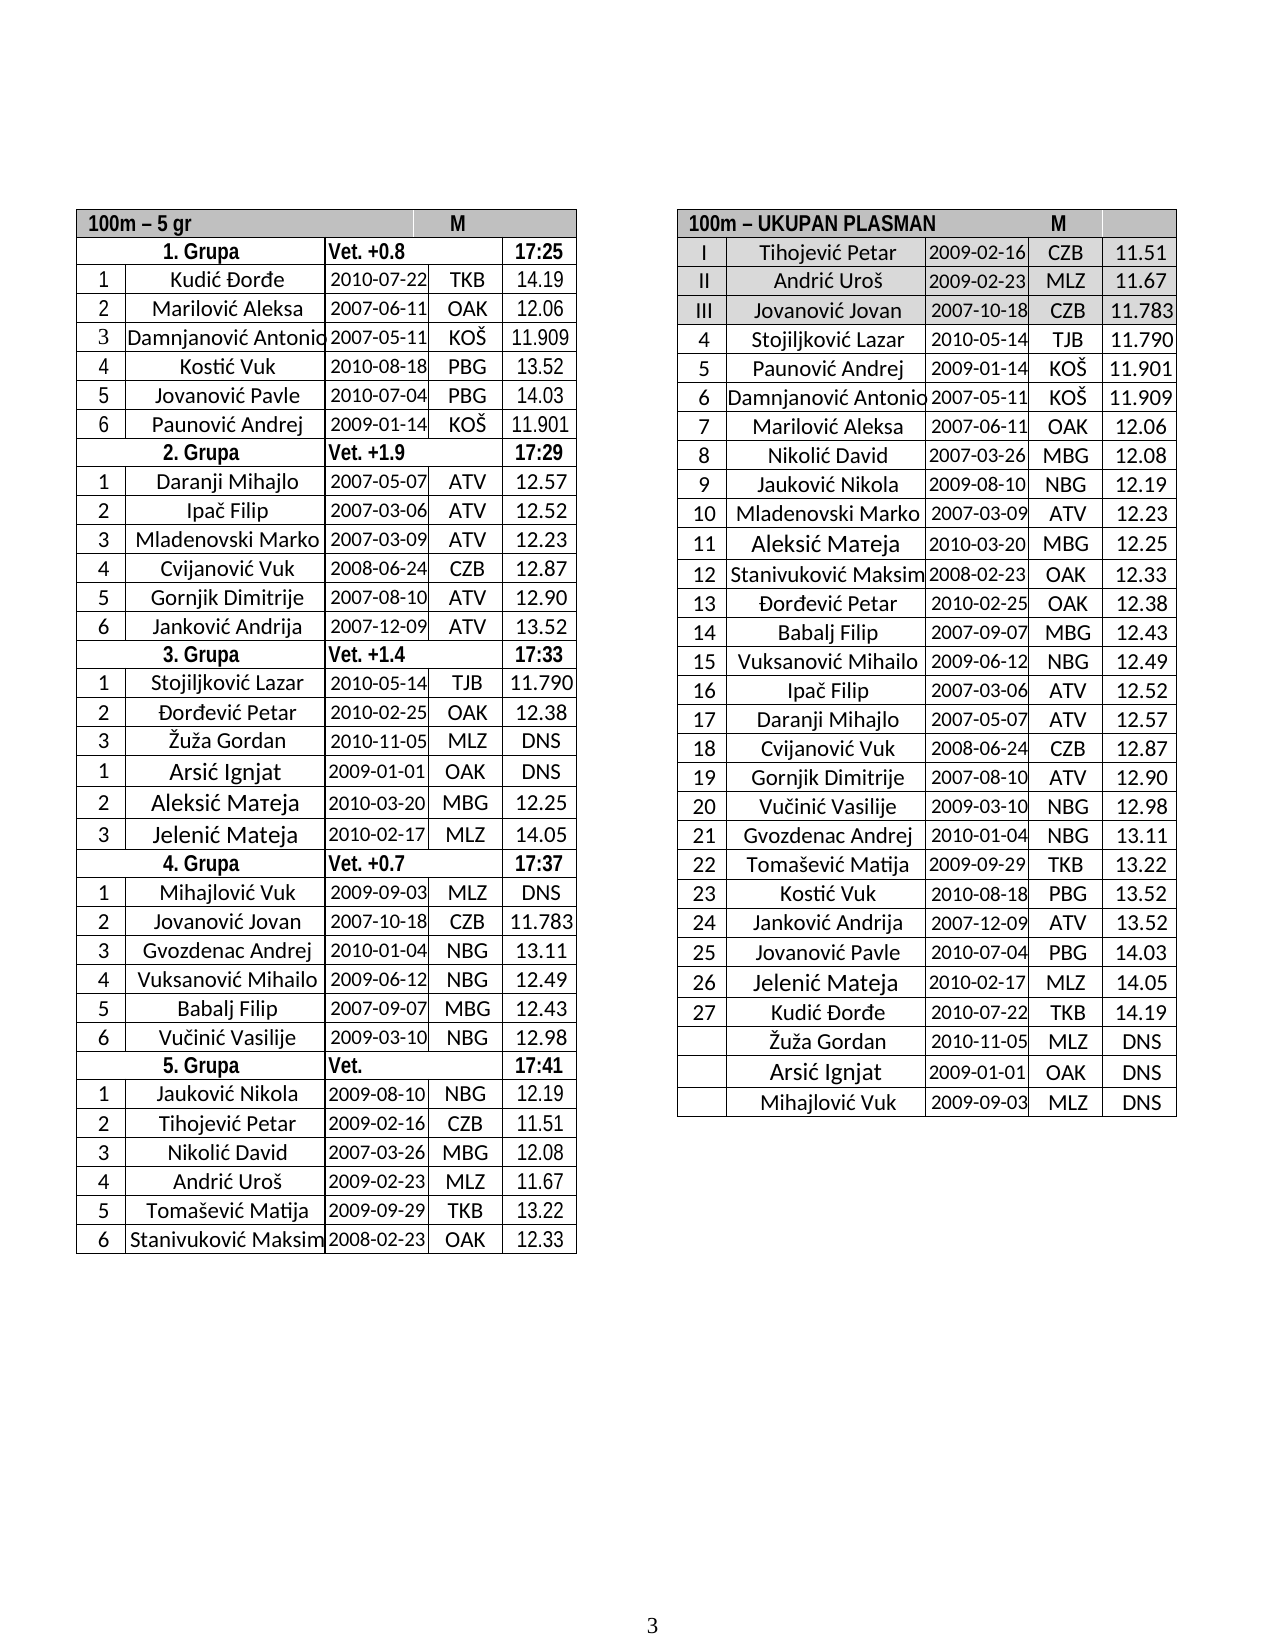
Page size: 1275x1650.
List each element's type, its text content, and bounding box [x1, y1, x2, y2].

table_cell 13.11 [1103, 821, 1176, 849]
table_cell 12.08 [1103, 441, 1176, 469]
table_cell 23 [678, 880, 726, 907]
table_cell 2008-06-24 [326, 554, 428, 582]
table_cell Marilović Aleksa [727, 412, 925, 440]
table_cell 2009-09-29 [326, 1196, 428, 1224]
table_cell Marilović Aleksa [126, 294, 324, 322]
table_cell Aleksić Матеја [727, 528, 925, 559]
table_header [1103, 210, 1176, 237]
table_cell 2009-08-10 [926, 470, 1028, 498]
table_cell 3 [77, 819, 125, 849]
table_cell 1 [77, 265, 125, 293]
table_cell 12.23 [503, 525, 576, 553]
table_cell MBG [1029, 618, 1102, 646]
table_cell 2010-08-18 [926, 880, 1028, 907]
table_cell Stanivuković Maksim [126, 1225, 324, 1253]
table_cell 1 [77, 467, 125, 495]
table_cell [678, 1056, 726, 1087]
table_cell 12.90 [503, 583, 576, 611]
table_cell Stojiljković Lazar [727, 325, 925, 353]
table_cell 2007-08-10 [326, 583, 428, 611]
table_cell NBG [1029, 792, 1102, 820]
table_cell Vuksanović Mihailo [727, 647, 925, 675]
table_cell III [678, 296, 726, 324]
table_cell MBG [429, 994, 502, 1022]
table_cell 1 [77, 669, 125, 697]
table_cell 2007-05-07 [926, 705, 1028, 733]
table_cell 2007-10-18 [926, 296, 1028, 324]
table_cell 12.38 [1103, 589, 1176, 617]
table_header 100m – 5 gr [77, 210, 413, 237]
table_cell 2010-07-22 [926, 998, 1028, 1026]
table_cell 14.19 [1103, 998, 1176, 1026]
table_cell 2010-02-25 [926, 589, 1028, 617]
table_cell Babalj Filip [126, 994, 324, 1022]
table_cell 2007-03-26 [326, 1138, 428, 1166]
table_cell 4 [77, 352, 125, 380]
table_cell Đorđević Petar [727, 589, 925, 617]
table_cell TJB [1029, 325, 1102, 353]
table_cell ATV [429, 612, 502, 640]
table_cell Vuksanović Mihailo [126, 965, 324, 993]
table_cell 6 [77, 612, 125, 640]
table_cell 2009-09-03 [326, 878, 428, 906]
table_cell Jelenić Mateja [126, 819, 324, 849]
table_cell 17:33 [503, 641, 576, 667]
table_cell 11.51 [1103, 238, 1176, 266]
table_cell 12.57 [1103, 705, 1176, 733]
table_cell 13.52 [1103, 909, 1176, 937]
table_cell KOŠ [429, 323, 502, 351]
table_cell 2009-01-01 [326, 756, 428, 786]
table_cell OAK [429, 756, 502, 786]
table_cell 2007-03-09 [926, 499, 1028, 527]
table_cell 12.87 [503, 554, 576, 582]
table_cell 2009-01-14 [326, 410, 428, 438]
table_cell Kostić Vuk [126, 352, 324, 380]
table_cell 19 [678, 763, 726, 791]
table_cell Gornjik Dimitrije [727, 763, 925, 791]
table_cell 12.43 [503, 994, 576, 1022]
table_cell Daranji Mihajlo [727, 705, 925, 733]
table_cell 6 [77, 1023, 125, 1051]
table_cell 12.52 [1103, 676, 1176, 704]
table_cell 12.49 [1103, 647, 1176, 675]
table_cell 12.23 [1103, 499, 1176, 527]
table_cell NBG [429, 936, 502, 964]
table_cell Đorđević Petar [126, 698, 324, 726]
table_cell Nikolić David [126, 1138, 324, 1166]
table_cell 2010-05-14 [926, 325, 1028, 353]
table_cell Tihojević Petar [126, 1109, 324, 1137]
table_cell NBG [1029, 647, 1102, 675]
table_cell Jovanović Jovan [126, 907, 324, 935]
table_cell 5 [77, 994, 125, 1022]
table_cell 14.05 [503, 819, 576, 849]
table_cell OAK [1029, 560, 1102, 588]
table_cell Jauković Nikola [727, 470, 925, 498]
table_cell 3 [77, 727, 125, 755]
table_cell 13.52 [1103, 880, 1176, 907]
table_cell 12.33 [1103, 560, 1176, 588]
table_cell 2007-06-11 [326, 294, 428, 322]
table_cell 12.87 [1103, 734, 1176, 762]
table_cell 2010-02-25 [326, 698, 428, 726]
table_cell TJB [429, 669, 502, 697]
table_cell TKB [1029, 998, 1102, 1026]
table_cell 2007-09-07 [326, 994, 428, 1022]
table_cell Paunović Andrej [126, 410, 324, 438]
table_cell Janković Andrija [727, 909, 925, 937]
table_cell TKB [1029, 850, 1102, 878]
table_cell Nikolić David [727, 441, 925, 469]
table_cell Janković Andrija [126, 612, 324, 640]
table_cell Gvozdenac Andrej [727, 821, 925, 849]
table_cell [678, 1088, 726, 1116]
table_cell 12 [678, 560, 726, 588]
table_cell Mladenovski Marko [727, 499, 925, 527]
table_cell 15 [678, 647, 726, 675]
table_cell MBG [429, 1138, 502, 1166]
table_cell TKB [429, 265, 502, 293]
table_cell 17 [678, 705, 726, 733]
table_cell 13.52 [503, 352, 576, 380]
table_header 100m – UKUPAN PLASMAN [678, 210, 1014, 237]
table_cell 2009-09-03 [926, 1088, 1028, 1116]
table_cell 4 [678, 325, 726, 353]
table_cell 14.19 [503, 265, 576, 293]
table_cell 2009-09-29 [926, 850, 1028, 878]
table_cell 2010-07-04 [926, 938, 1028, 966]
table_cell DNS [503, 878, 576, 906]
table_cell 6 [77, 1225, 125, 1253]
table_cell 14.05 [1103, 967, 1176, 997]
table_cell Babalj Filip [727, 618, 925, 646]
table_cell Tomašević Matija [126, 1196, 324, 1224]
table_cell Arsić Ignjat [727, 1056, 925, 1087]
table_cell OAK [1029, 412, 1102, 440]
table_cell 12.43 [1103, 618, 1176, 646]
table_cell Žuža Gordan [126, 727, 324, 755]
table_cell Andrić Uroš [727, 267, 925, 295]
table_cell 2 [77, 907, 125, 935]
table_cell Vet. +0.7 [326, 850, 502, 877]
table_cell OAK [429, 1225, 502, 1253]
table_cell 12.19 [1103, 470, 1176, 498]
table_cell 1 [77, 1080, 125, 1108]
table_cell 2010-02-17 [926, 967, 1028, 997]
table_cell Vet. +0.8 [326, 238, 502, 264]
table_cell 4 [77, 965, 125, 993]
table_cell ATV [429, 525, 502, 553]
table_cell 5 [77, 381, 125, 409]
table_cell 2010-07-22 [326, 265, 428, 293]
table_cell 12.06 [1103, 412, 1176, 440]
table_cell 5. Grupa [77, 1052, 324, 1078]
table_cell 11.783 [1103, 296, 1176, 324]
table_cell 13.22 [503, 1196, 576, 1224]
table_cell 2007-05-11 [326, 323, 428, 351]
table_cell DNS [503, 756, 576, 786]
table_cell 26 [678, 967, 726, 997]
table_cell 2010-03-20 [926, 528, 1028, 559]
table_cell Jovanović Pavle [727, 938, 925, 966]
table_cell 24 [678, 909, 726, 937]
table_cell 3 [77, 936, 125, 964]
table_cell ATV [429, 583, 502, 611]
table_cell 12.25 [503, 787, 576, 818]
table_cell 2 [77, 698, 125, 726]
table_cell 11.51 [503, 1109, 576, 1137]
table_cell 5 [678, 354, 726, 382]
table_cell Mihajlović Vuk [727, 1088, 925, 1116]
table_cell MBG [429, 787, 502, 818]
table_cell 2010-07-04 [326, 381, 428, 409]
table_cell Andrić Uroš [126, 1167, 324, 1195]
table_cell OAK [1029, 1056, 1102, 1087]
table_cell II [678, 267, 726, 295]
table_cell Tomašević Matija [727, 850, 925, 878]
table_cell 3 [77, 1138, 125, 1166]
table_cell 2007-05-11 [926, 383, 1028, 411]
table_cell 12.06 [503, 294, 576, 322]
table_cell Kudić Đorđe [126, 265, 324, 293]
table_cell Jelenić Mateja [727, 967, 925, 997]
table_cell 2007-03-06 [326, 496, 428, 524]
table_cell 2008-02-23 [926, 560, 1028, 588]
table_cell CZB [429, 554, 502, 582]
table_cell 2010-01-04 [926, 821, 1028, 849]
table_cell 2008-06-24 [926, 734, 1028, 762]
table_cell 2010-01-04 [326, 936, 428, 964]
table_cell Žuža Gordan [727, 1027, 925, 1055]
table_cell 8 [678, 441, 726, 469]
table_cell 25 [678, 938, 726, 966]
table_cell 12.57 [503, 467, 576, 495]
table_cell KOŠ [1029, 383, 1102, 411]
table_cell 13.22 [1103, 850, 1176, 878]
table_cell Stanivuković Maksim [727, 560, 925, 588]
table_cell 10 [678, 499, 726, 527]
table_cell 13 [678, 589, 726, 617]
table_cell 2 [77, 787, 125, 818]
table_cell 11.901 [503, 410, 576, 438]
table_cell MLZ [429, 1167, 502, 1195]
table_cell Damnjanović Antonio [126, 323, 324, 351]
table_cell 6 [678, 383, 726, 411]
table_cell 2009-01-01 [926, 1056, 1028, 1087]
table_cell 14 [678, 618, 726, 646]
table_cell Daranji Mihajlo [126, 467, 324, 495]
table_cell Gornjik Dimitrije [126, 583, 324, 611]
table_cell 11.790 [1103, 325, 1176, 353]
table_cell 4 [77, 1167, 125, 1195]
table_cell ATV [1029, 705, 1102, 733]
table_cell ATV [1029, 676, 1102, 704]
table_cell 12.19 [503, 1080, 576, 1108]
table_cell 3. Grupa [77, 641, 324, 667]
table_cell 2007-05-07 [326, 467, 428, 495]
table_cell MLZ [429, 819, 502, 849]
table_cell 4. Grupa [77, 850, 324, 877]
table_cell Paunović Andrej [727, 354, 925, 382]
table_cell 2010-08-18 [326, 352, 428, 380]
table_cell Vet. +1.9 [326, 439, 502, 466]
table_cell 2007-03-26 [926, 441, 1028, 469]
table_cell MLZ [1029, 1027, 1102, 1055]
table_cell PBG [429, 381, 502, 409]
table_cell OAK [429, 294, 502, 322]
table_cell Ipač Filip [126, 496, 324, 524]
table_cell 2009-06-12 [326, 965, 428, 993]
table_cell Jauković Nikola [126, 1080, 324, 1108]
table_cell 2 [77, 294, 125, 322]
table_header М [1014, 210, 1102, 237]
table_cell 3 [77, 323, 125, 351]
table_cell 2009-01-14 [926, 354, 1028, 382]
table_cell 11.901 [1103, 354, 1176, 382]
table_cell KOŠ [1029, 354, 1102, 382]
table_cell 2010-11-05 [326, 727, 428, 755]
table_cell ATV [429, 496, 502, 524]
table_cell NBG [429, 1023, 502, 1051]
table_cell NBG [429, 965, 502, 993]
table_cell PBG [429, 352, 502, 380]
table_cell 11.909 [1103, 383, 1176, 411]
table_cell DNS [503, 727, 576, 755]
table_cell Cvijanović Vuk [727, 734, 925, 762]
table_cell 17:41 [503, 1052, 576, 1078]
table_cell 14.03 [1103, 938, 1176, 966]
table_cell 12.90 [1103, 763, 1176, 791]
table_cell 27 [678, 998, 726, 1026]
table_cell NBG [1029, 470, 1102, 498]
table_cell Cvijanović Vuk [126, 554, 324, 582]
table_cell 22 [678, 850, 726, 878]
table_cell Jovanović Pavle [126, 381, 324, 409]
table_cell 9 [678, 470, 726, 498]
table_cell KOŠ [429, 410, 502, 438]
table_cell 1. Grupa [77, 238, 324, 264]
table_cell MBG [1029, 528, 1102, 559]
table_cell MBG [1029, 441, 1102, 469]
table_cell 11 [678, 528, 726, 559]
table_cell MLZ [1029, 1088, 1102, 1116]
table_cell 2007-08-10 [926, 763, 1028, 791]
table_cell 2007-03-06 [926, 676, 1028, 704]
table_cell 2008-02-23 [326, 1225, 428, 1253]
table_cell 6 [77, 410, 125, 438]
table_cell 2. Grupa [77, 439, 324, 466]
table_cell 20 [678, 792, 726, 820]
table_cell 12.49 [503, 965, 576, 993]
table_cell 2009-06-12 [926, 647, 1028, 675]
table_cell TKB [429, 1196, 502, 1224]
table_cell Stojiljković Lazar [126, 669, 324, 697]
table_cell 2007-12-09 [926, 909, 1028, 937]
table_cell 11.909 [503, 323, 576, 351]
table_cell 16 [678, 676, 726, 704]
table_cell 2009-02-16 [326, 1109, 428, 1137]
table_cell I [678, 238, 726, 266]
table_cell 17:37 [503, 850, 576, 877]
table_cell 3 [77, 525, 125, 553]
table_cell ATV [1029, 763, 1102, 791]
table_cell Tihojević Petar [727, 238, 925, 266]
table_cell 1 [77, 756, 125, 786]
table_cell 21 [678, 821, 726, 849]
table_cell 5 [77, 1196, 125, 1224]
table_cell 2010-03-20 [326, 787, 428, 818]
table_cell Jovanović Jovan [727, 296, 925, 324]
table_cell 12.98 [503, 1023, 576, 1051]
table_cell OAK [429, 698, 502, 726]
table_cell Mladenovski Marko [126, 525, 324, 553]
table_cell 2009-03-10 [326, 1023, 428, 1051]
table_cell 2009-02-16 [926, 238, 1028, 266]
table_cell PBG [1029, 880, 1102, 907]
table_cell 13.11 [503, 936, 576, 964]
table_cell 2 [77, 1109, 125, 1137]
table_cell Kostić Vuk [727, 880, 925, 907]
table_cell 2009-02-23 [926, 267, 1028, 295]
table_cell ATV [1029, 909, 1102, 937]
table_cell OAK [1029, 589, 1102, 617]
table_cell 18 [678, 734, 726, 762]
table_cell Arsić Ignjat [126, 756, 324, 786]
table_cell 2010-02-17 [326, 819, 428, 849]
table_cell 17:29 [503, 439, 576, 466]
table_cell 2007-03-09 [326, 525, 428, 553]
table_cell Kudić Đorđe [727, 998, 925, 1026]
table_cell DNS [1103, 1027, 1176, 1055]
table_cell 12.52 [503, 496, 576, 524]
table_cell [678, 1027, 726, 1055]
table_cell DNS [1103, 1088, 1176, 1116]
table_cell ATV [1029, 499, 1102, 527]
table_cell Mihajlović Vuk [126, 878, 324, 906]
table_cell 2007-10-18 [326, 907, 428, 935]
table_cell Ipač Filip [727, 676, 925, 704]
table_cell 1 [77, 878, 125, 906]
table_cell 2007-09-07 [926, 618, 1028, 646]
table_cell CZB [1029, 734, 1102, 762]
table_cell DNS [1103, 1056, 1176, 1087]
table_cell 2009-02-23 [326, 1167, 428, 1195]
table_cell MLZ [1029, 267, 1102, 295]
table_cell Vučinić Vasilije [126, 1023, 324, 1051]
table_cell Aleksić Матеја [126, 787, 324, 818]
table_cell NBG [429, 1080, 502, 1108]
table_cell 11.67 [1103, 267, 1176, 295]
table_cell ATV [429, 467, 502, 495]
table_cell 17:25 [503, 238, 576, 264]
table_cell CZB [1029, 238, 1102, 266]
table_cell CZB [429, 1109, 502, 1137]
table_cell Vet. [326, 1052, 502, 1078]
table_cell 2009-08-10 [326, 1080, 428, 1108]
table_cell 4 [77, 554, 125, 582]
table_cell 12.25 [1103, 528, 1176, 559]
table_cell Vučinić Vasilije [727, 792, 925, 820]
table_cell 2007-06-11 [926, 412, 1028, 440]
table_header [502, 210, 576, 237]
table_cell CZB [1029, 296, 1102, 324]
table_cell 2007-12-09 [326, 612, 428, 640]
table_cell 12.33 [503, 1225, 576, 1253]
table_cell 12.38 [503, 698, 576, 726]
table_cell 11.783 [503, 907, 576, 935]
table_cell 2010-05-14 [326, 669, 428, 697]
table_cell Gvozdenac Andrej [126, 936, 324, 964]
table_cell MLZ [429, 878, 502, 906]
table_cell 14.03 [503, 381, 576, 409]
table_cell 7 [678, 412, 726, 440]
table_cell 2009-03-10 [926, 792, 1028, 820]
table_cell MLZ [429, 727, 502, 755]
table_cell Vet. +1.4 [326, 641, 502, 667]
table_cell MLZ [1029, 967, 1102, 997]
table_header М [414, 210, 502, 237]
table_cell NBG [1029, 821, 1102, 849]
table_cell PBG [1029, 938, 1102, 966]
table_cell 12.08 [503, 1138, 576, 1166]
table_cell 2 [77, 496, 125, 524]
table_cell 13.52 [503, 612, 576, 640]
table_cell 11.790 [503, 669, 576, 697]
table_cell Damnjanović Antonio [727, 383, 925, 411]
table_cell 12.98 [1103, 792, 1176, 820]
table_cell 11.67 [503, 1167, 576, 1195]
table_cell CZB [429, 907, 502, 935]
table_cell 2010-11-05 [926, 1027, 1028, 1055]
table_cell 5 [77, 583, 125, 611]
